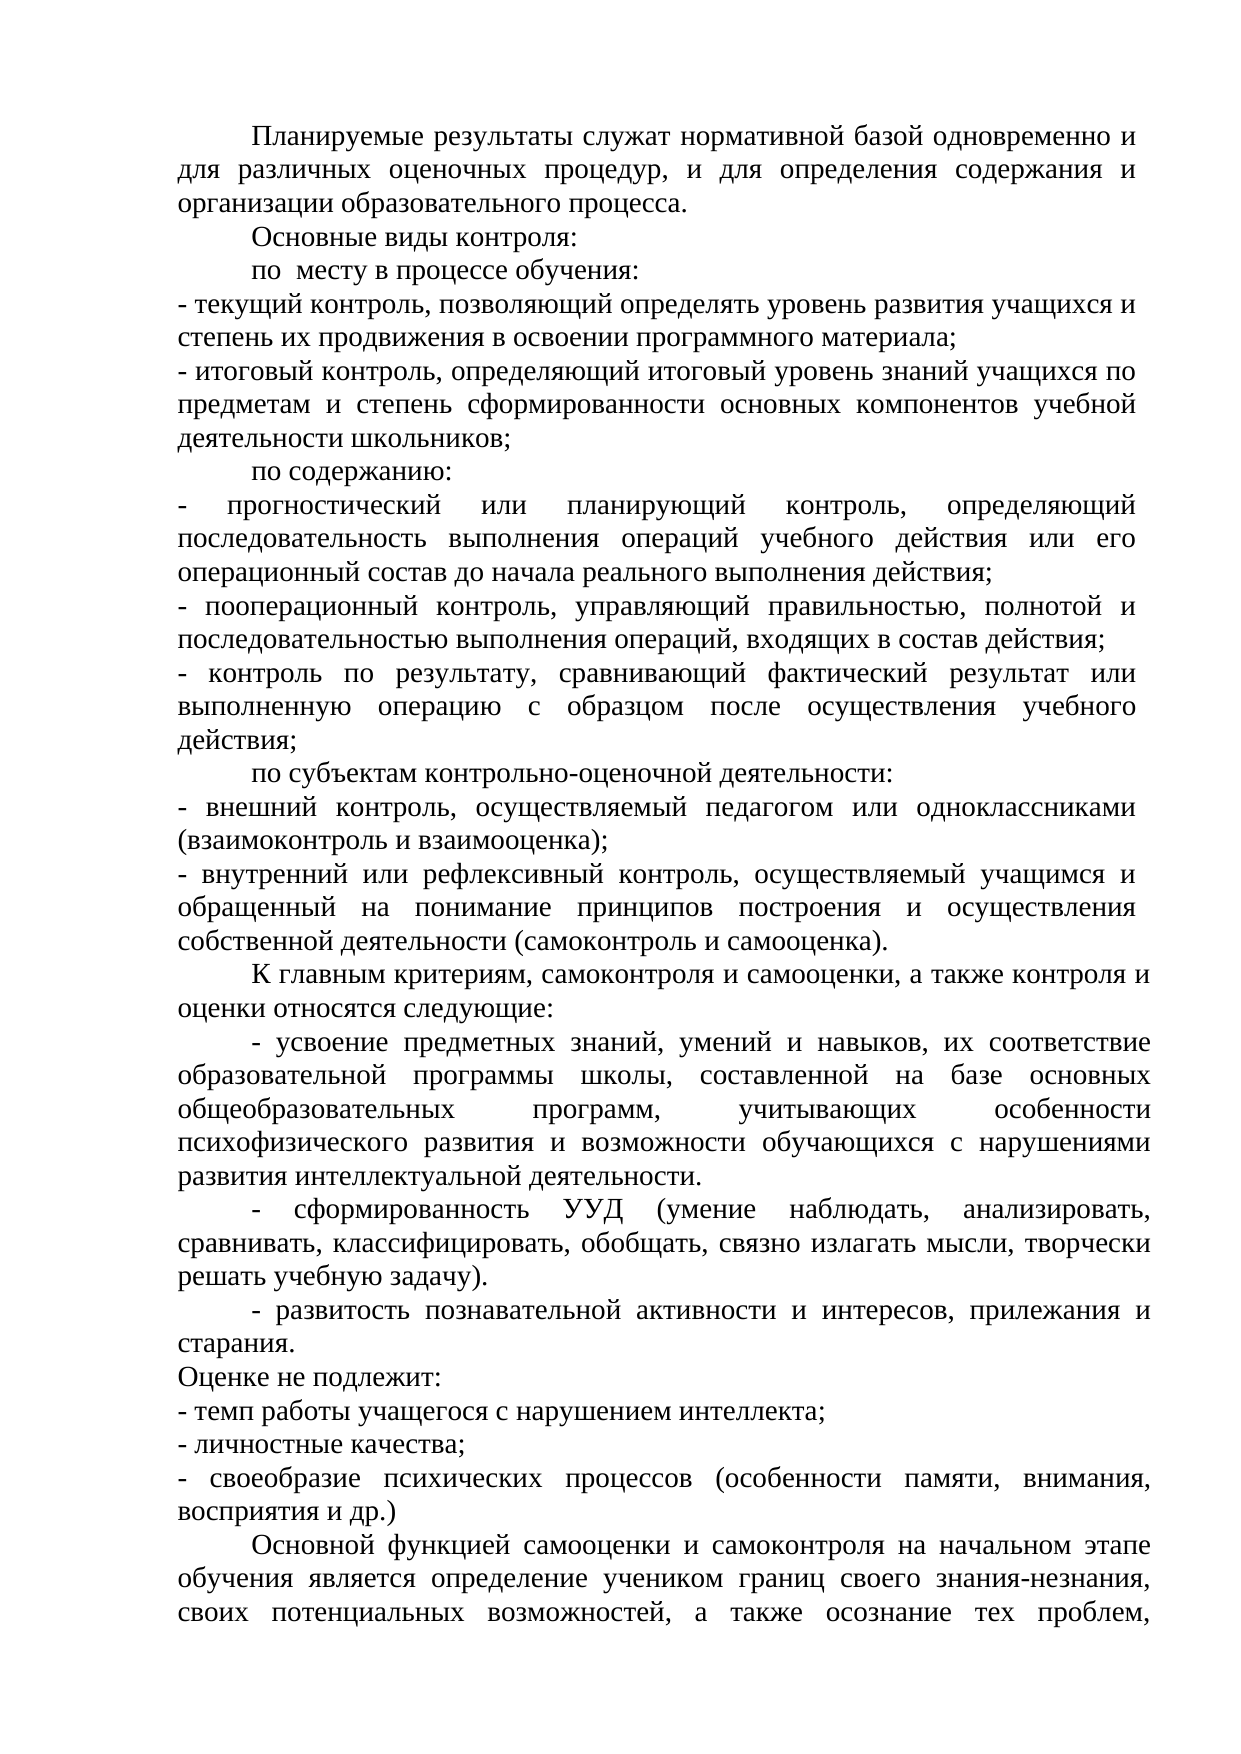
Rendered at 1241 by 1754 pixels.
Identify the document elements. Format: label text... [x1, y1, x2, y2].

text - текущий контроль, позволяющий определять уровень развития учащихся и степень их продвижения в освоении программного материала; [177, 286, 1137, 353]
text - внутренний или рефлексивный контроль, осуществляемый учащимся и обращенный на понимание принципов построения и осуществления собственной деятельности (самоконтроль и самооценка). [177, 856, 1137, 957]
text - внешний контроль, осуществляемый педагогом или одноклассниками (взаимоконтроль и взаимооценка); [177, 789, 1137, 856]
text по месту в процессе обучения: [177, 252, 1137, 286]
text - темп работы учащегося с нарушением интеллекта; [177, 1393, 1152, 1426]
text - итоговый контроль, определяющий итоговый уровень знаний учащихся по предметам и степень сформированности основных компонентов учебной деятельности школьников; [177, 353, 1137, 453]
text - усвоение предметных знаний, умений и навыков, их соответствие образовательной программы школы, составленной на базе основных общеобразовательных программ, учитывающих особенности психофизического развития и возможности обучающихся с нарушениями развития интеллектуальной деятельности. [177, 1024, 1152, 1191]
text - пооперационный контроль, управляющий правильностью, полнотой и последовательностью выполнения операций, входящих в состав действия; [177, 588, 1137, 655]
text - развитость познавательной активности и интересов, прилежания и старания. [177, 1292, 1152, 1359]
text Оценке не подлежит: [177, 1359, 1152, 1393]
text - личностные качества; [177, 1426, 1152, 1460]
text - своеобразие психических процессов (особенности памяти, внимания, восприятия и др.) [177, 1460, 1152, 1527]
text по субъектам контрольно-оценочной деятельности: [177, 755, 1137, 789]
text К главным критериям, самоконтроля и самооценки, а также контроля и оценки относятся следующие: [177, 957, 1152, 1024]
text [177, 1527, 1152, 1627]
text Планируемые результаты служат нормативной базой одновременно и для различных оценочных процедур, и для определения содержания и организации образовательного процесса. [177, 118, 1137, 219]
text - сформированность УУД (умение наблюдать, анализировать, сравнивать, классифицировать, обобщать, связно излагать мысли, творчески решать учебную задачу). [177, 1191, 1152, 1292]
text Основные виды контроля: [177, 219, 1137, 252]
text - контроль по результату, сравнивающий фактический результат или выполненную операцию с образцом после осуществления учебного действия; [177, 655, 1137, 755]
text - прогностический или планирующий контроль, определяющий последовательность выполнения операций учебного действия или его операционный состав до начала реального выполнения действия; [177, 487, 1137, 588]
text по содержанию: [177, 453, 1137, 487]
